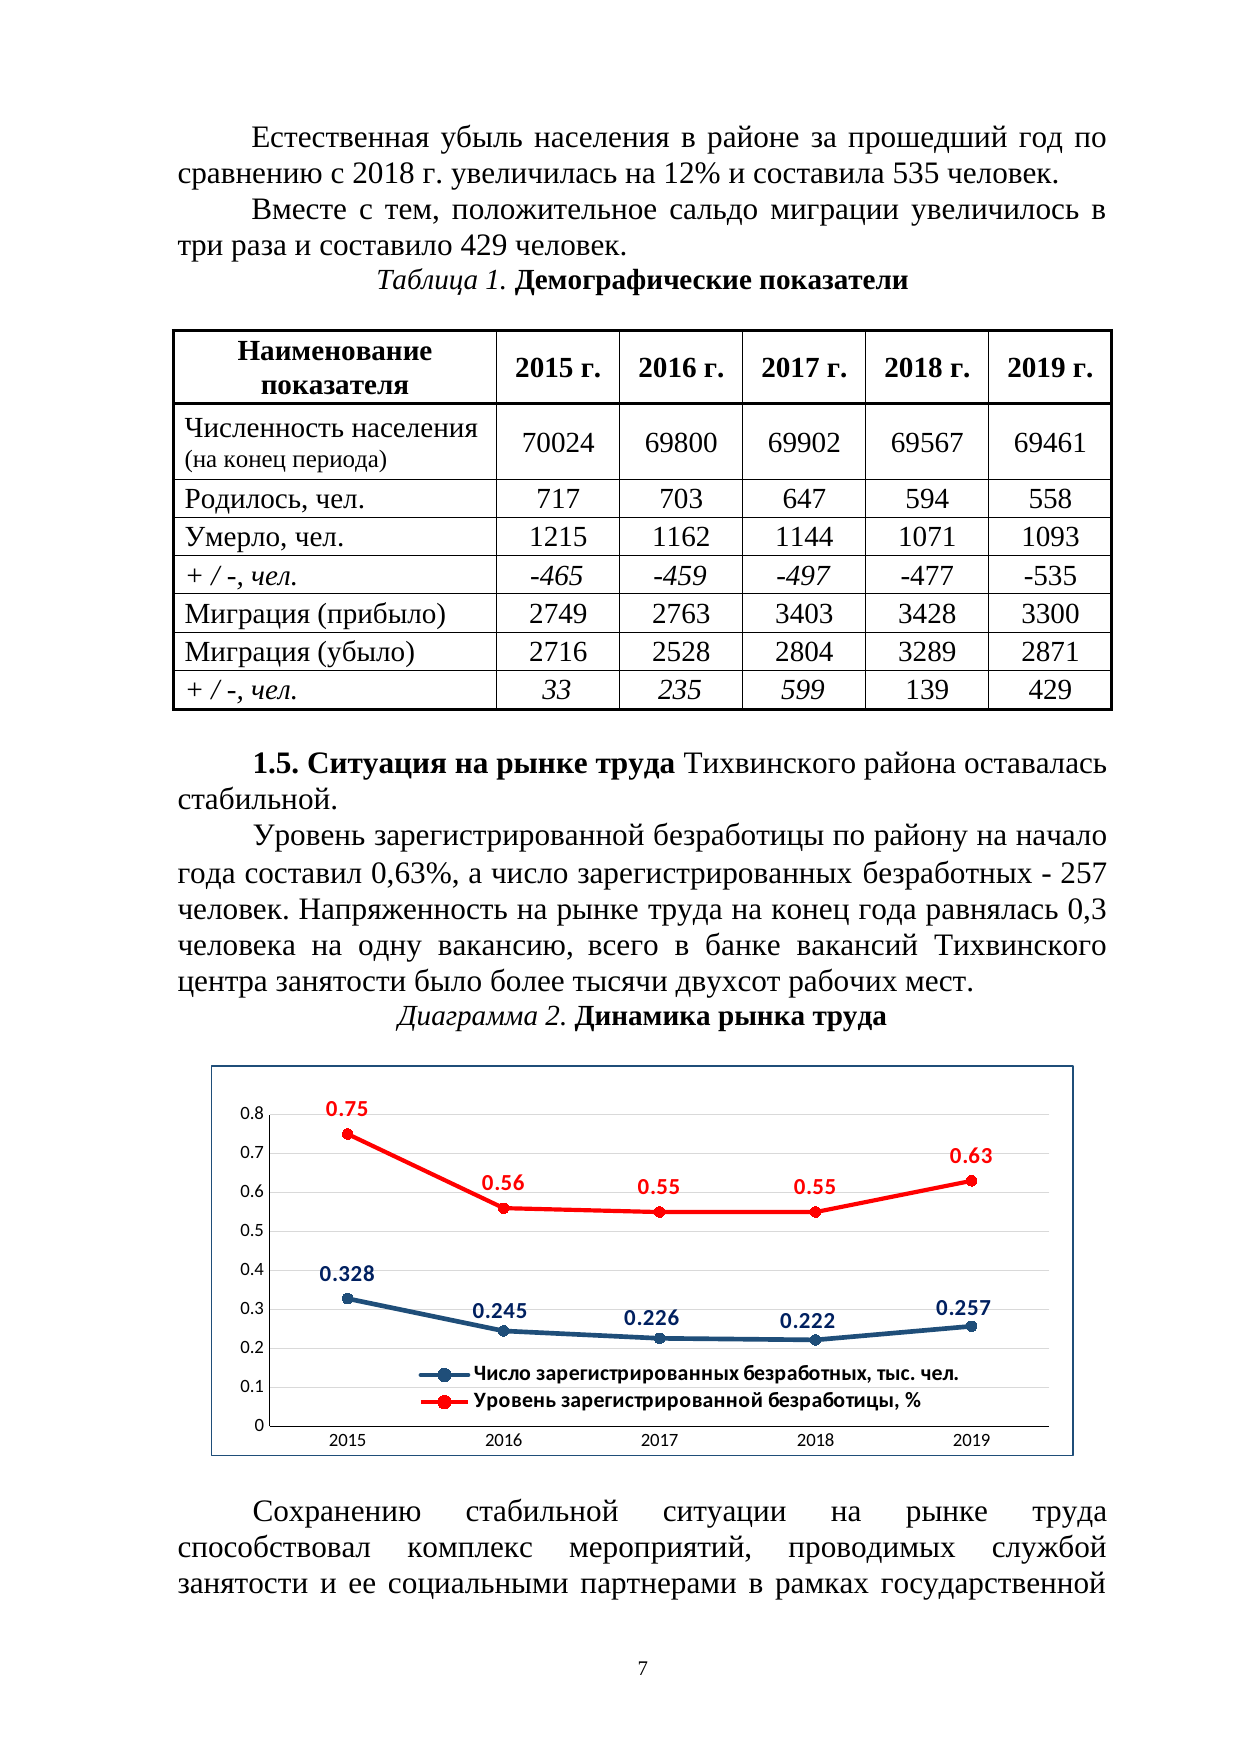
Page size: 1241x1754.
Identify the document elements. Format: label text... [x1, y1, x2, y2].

table_cell -459 [620, 556, 742, 593]
table_cell 599 [743, 671, 865, 708]
table_cell 69567 [866, 405, 988, 479]
table_cell -477 [866, 556, 988, 593]
table_cell 429 [989, 671, 1110, 708]
table_cell 647 [743, 480, 865, 517]
text Вместе с тем, положительное сальдо миграции увеличилось в три раза и составило 429 человек. [177, 190, 1107, 262]
text Диаграмма 2. Динамика рынка труда [177, 998, 1107, 1032]
table_cell 33 [497, 671, 619, 708]
table_cell Миграция (прибыло) [175, 594, 496, 631]
table_cell 594 [866, 480, 988, 517]
table_cell Умерло, чел. [175, 518, 496, 555]
table_cell Численность населения (на конец периода) [175, 405, 496, 479]
table_cell Миграция (убыло) [175, 633, 496, 669]
table_cell -465 [497, 556, 619, 593]
table_header Наименование показателя [175, 332, 496, 402]
table_cell 139 [866, 671, 988, 708]
table_cell 703 [620, 480, 742, 517]
table_cell -535 [989, 556, 1110, 593]
text Естественная убыль населения в районе за прошедший год по сравнению с 2018 г. увеличилась на 12% и составила 535 человек. [177, 118, 1107, 190]
table_cell 235 [620, 671, 742, 708]
table_cell 1144 [743, 518, 865, 555]
table_cell 69902 [743, 405, 865, 479]
table_cell 69461 [989, 405, 1110, 479]
table_header 2016 г. [620, 332, 742, 402]
table_cell 3428 [866, 594, 988, 631]
table_cell 69800 [620, 405, 742, 479]
table_cell 558 [989, 480, 1110, 517]
table_header 2015 г. [497, 332, 619, 402]
text 1.5. Ситуация на рынке труда Тихвинского района оставалась стабильной. [177, 744, 1107, 816]
table_cell 2804 [743, 633, 865, 669]
text Уровень зарегистрированной безработицы по району на начало года составил 0,63%, а число зарегистрированных безработных - 257 человек. Напряженность на рынке труда на конец года равнялась 0,3 человека на одну вакансию, всего в банке вакансий Тихвинского центра занятости было более тысячи двухсот рабочих мест. [177, 816, 1107, 998]
table_cell 2716 [497, 633, 619, 669]
table_header 2018 г. [866, 332, 988, 402]
table_cell + / -, чел. [175, 671, 496, 708]
table_cell 70024 [497, 405, 619, 479]
text Таблица 1. Демографические показатели [177, 262, 1107, 295]
table_cell 2871 [989, 633, 1110, 669]
table_cell 3403 [743, 594, 865, 631]
table_cell 3289 [866, 633, 988, 669]
table_cell 1215 [497, 518, 619, 555]
table_cell 1071 [866, 518, 988, 555]
table_cell + / -, чел. [175, 556, 496, 593]
table_header 2019 г. [989, 332, 1110, 402]
table_cell 3300 [989, 594, 1110, 631]
table_cell 2763 [620, 594, 742, 631]
table_cell Родилось, чел. [175, 480, 496, 517]
table_cell 1093 [989, 518, 1110, 555]
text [177, 1492, 1107, 1600]
table_cell 2528 [620, 633, 742, 669]
table_cell 717 [497, 480, 619, 517]
table_cell 1162 [620, 518, 742, 555]
table_cell -497 [743, 556, 865, 593]
table_header 2017 г. [743, 332, 865, 402]
table_cell 2749 [497, 594, 619, 631]
